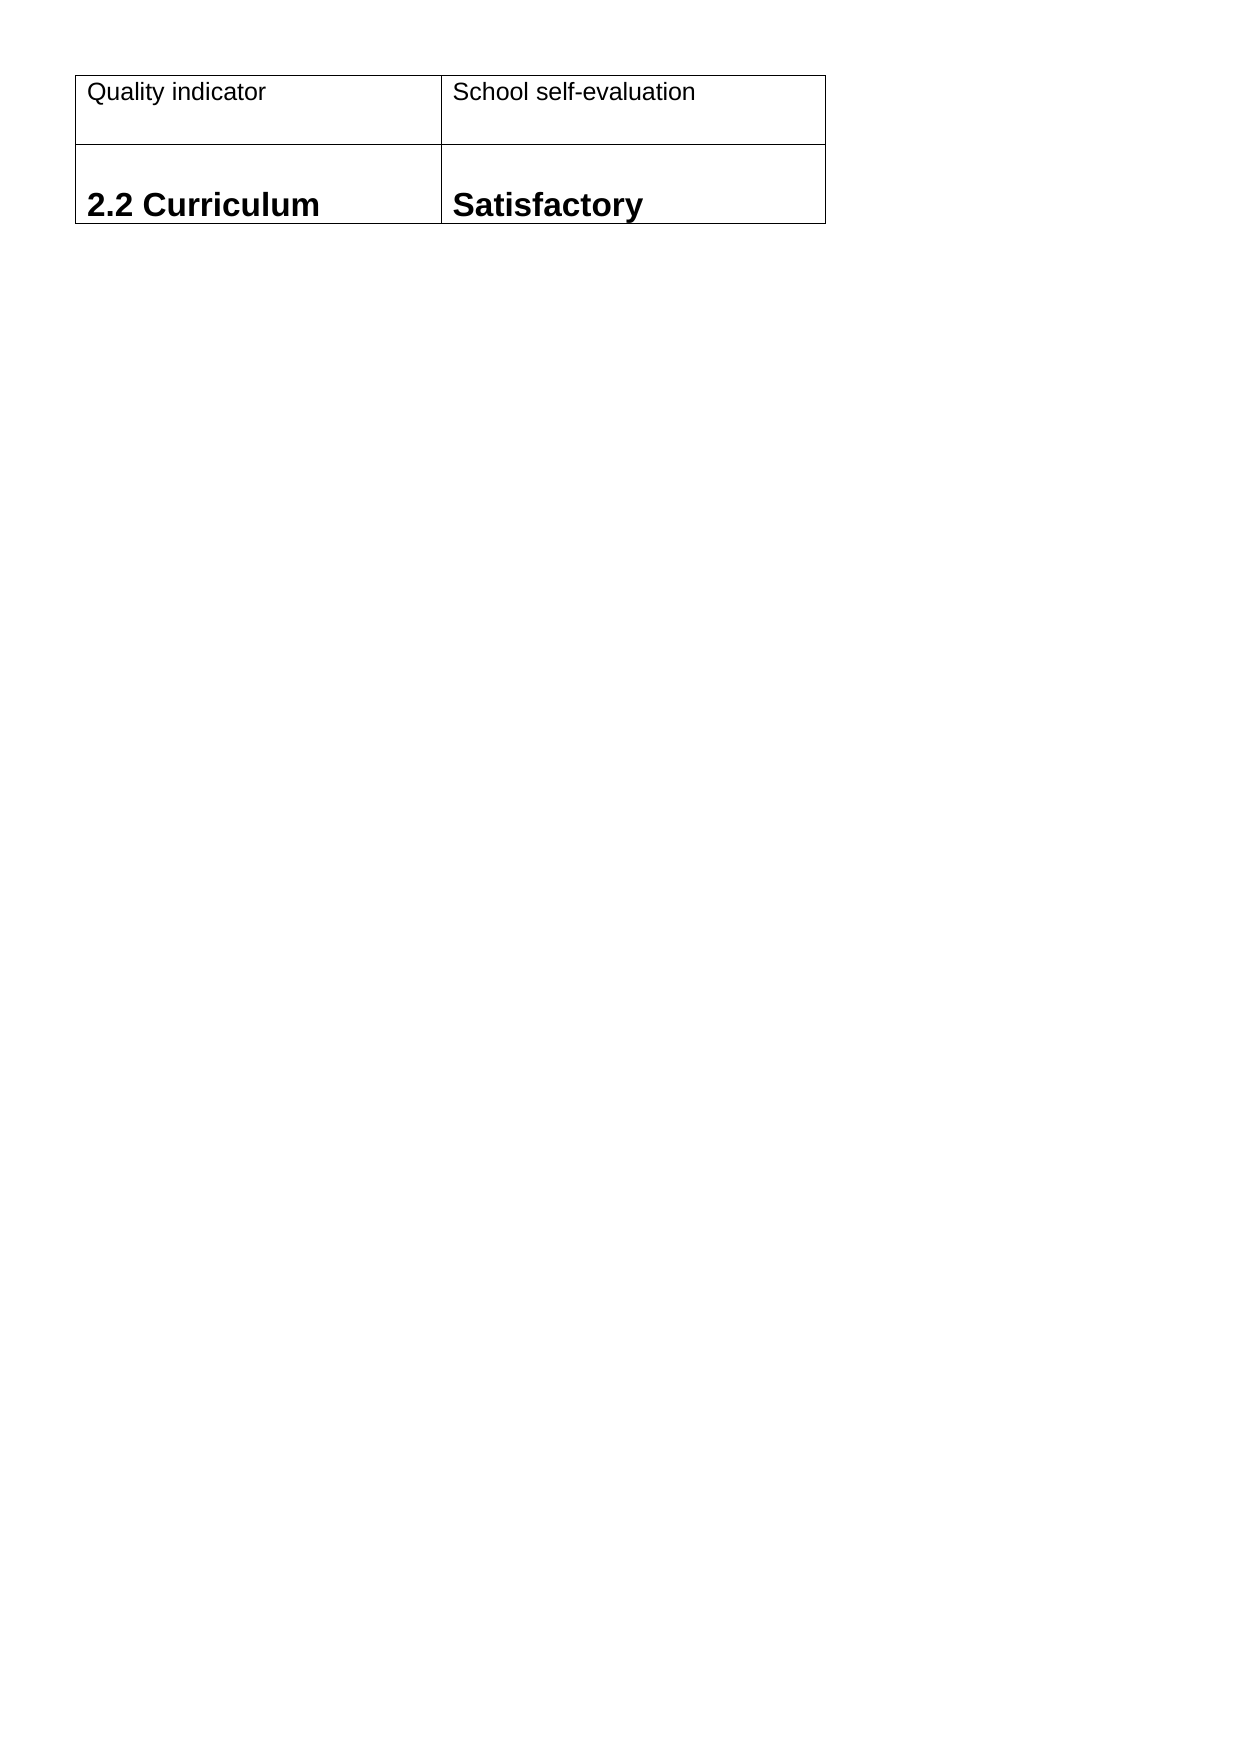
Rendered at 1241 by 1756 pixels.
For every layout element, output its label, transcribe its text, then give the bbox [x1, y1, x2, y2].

table_header Quality indicator [76, 76, 441, 144]
table_cell Satisfactory [442, 145, 825, 223]
table_cell 2.2 Curriculum [76, 145, 441, 223]
table_header School self-evaluation [442, 76, 825, 144]
